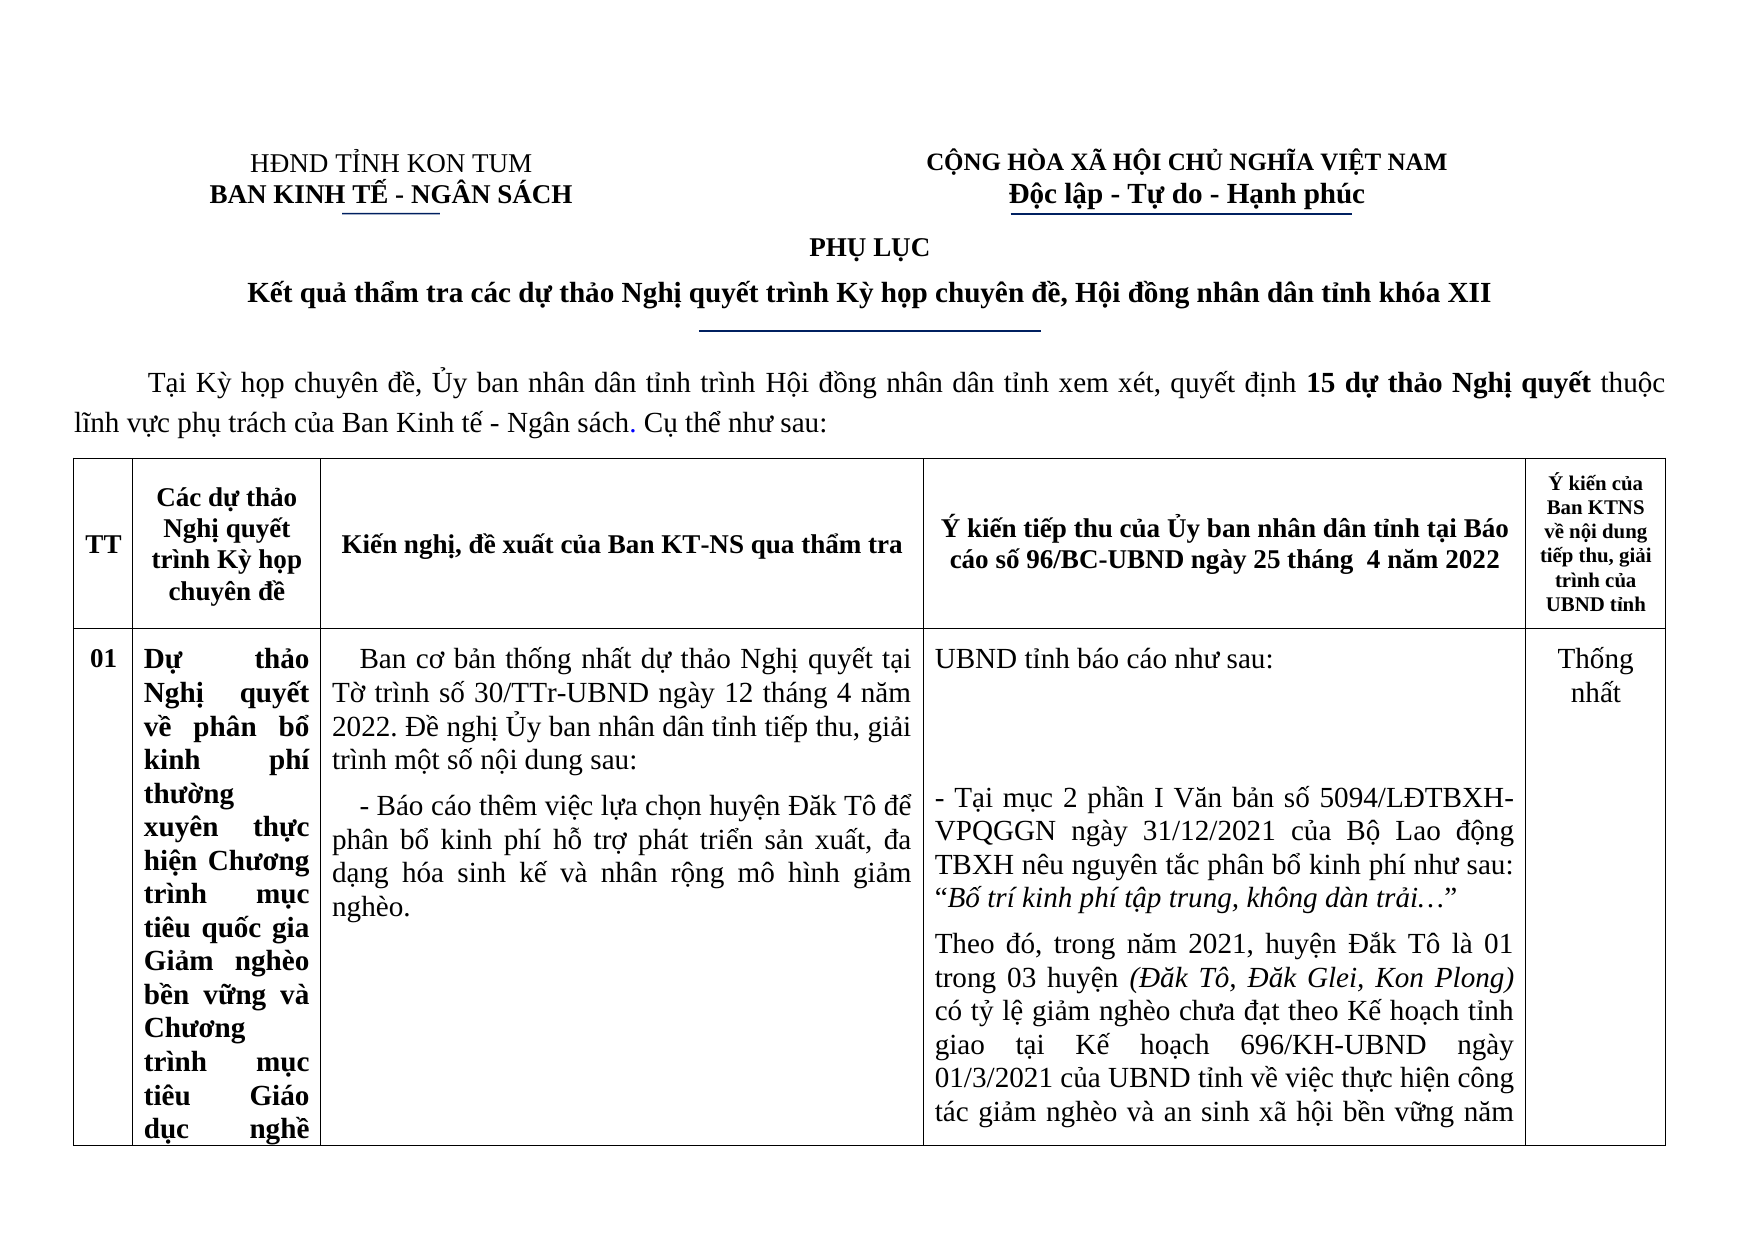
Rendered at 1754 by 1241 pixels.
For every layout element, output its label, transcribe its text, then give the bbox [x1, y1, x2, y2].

table_cell Thống nhất [1526, 629, 1665, 1145]
table_header Ý kiến tiếp thu của Ủy ban nhân dân tỉnh tại Báo cáo số 96/BC-UBND ngày 25 tháng 4 năm 2022 [924, 459, 1525, 628]
table_header CỘNG HÒA XÃ HỘI CHỦ NGHĨA VIỆT NAM Độc lập - Tự do - Hạnh phúc [720, 147, 1654, 219]
table_header TT [74, 459, 132, 628]
text PHỤ LỤC [74, 231, 1665, 263]
text Tại Kỳ họp chuyên đề, Ủy ban nhân dân tỉnh trình Hội đồng nhân dân tỉnh xem xét, quyết định 15 dự thảo Nghị quyết thuộc lĩnh vực phụ trách của Ban Kinh tế - Ngân sách. Cụ thể như sau: [74, 365, 1665, 438]
table_header Ý kiến của Ban KTNS về nội dung tiếp thu, giải trình của UBND tỉnh [1526, 459, 1665, 628]
text Kết quả thẩm tra các dự thảo Nghị quyết trình Kỳ họp chuyên đề, Hội đồng nhân dân tỉnh khóa XII [74, 275, 1665, 309]
table_cell 01 [74, 629, 132, 1145]
table_header Kiến nghị, đề xuất của Ban KT-NS qua thẩm tra [321, 459, 923, 628]
table_header Các dự thảo Nghị quyết trình Kỳ họp chuyên đề [133, 459, 320, 628]
table_header HĐND TỈNH KON TUM BAN KINH TẾ - NGÂN SÁCH [63, 147, 719, 219]
